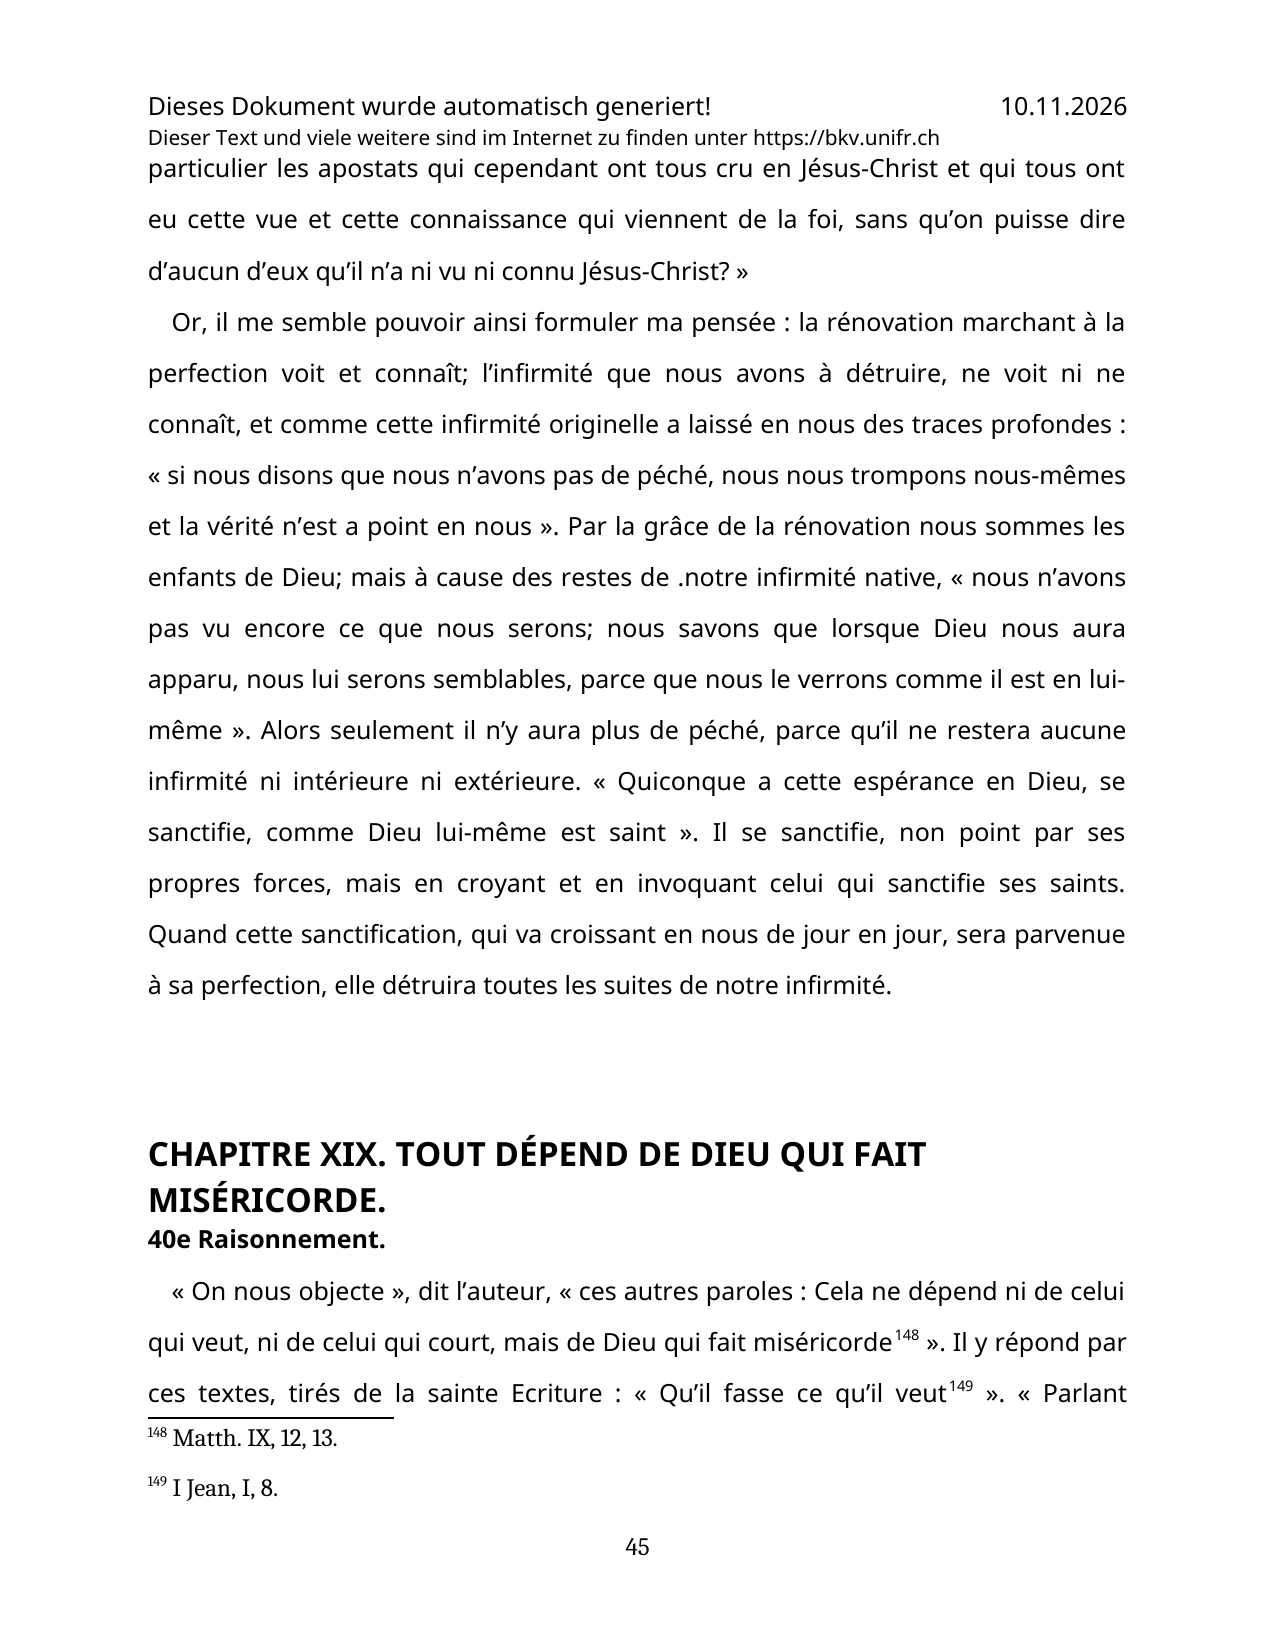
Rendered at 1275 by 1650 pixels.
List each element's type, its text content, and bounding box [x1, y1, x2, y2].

text Or, il me semble pouvoir ainsi formuler ma pensée : la rénovation marchant à la perfection voit et connaît; l’infirmité que nous avons à détruire, ne voit ni ne connaît, et comme cette infirmité originelle a laissé en nous des traces profondes : « si nous disons que nous n’avons pas de péché, nous nous trompons nous-mêmes et la vérité n’est a point en nous ». Par la grâce de la rénovation nous sommes les enfants de Dieu; mais à cause des restes de .notre infirmité native, « nous n’avons pas vu encore ce que nous serons; nous savons que lorsque Dieu nous aura apparu, nous lui serons semblables, parce que nous le verrons comme il est en lui-même ». Alors seulement il n’y aura plus de péché, parce qu’il ne restera aucune infirmité ni intérieure ni extérieure. « Quiconque a cette espérance en Dieu, se sanctifie, comme Dieu lui-même est saint ». Il se sanctifie, non point par ses propres forces, mais en croyant et en invoquant celui qui sanctifie ses saints. Quand cette sanctification, qui va croissant en nous de jour en jour, sera parvenue à sa perfection, elle détruira toutes les suites de notre infirmité. [148, 304, 1127, 1002]
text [148, 1273, 1127, 1409]
subtitle CHAPITRE XIX. TOUT DÉPEND DE DIEU QUI FAIT MISÉRICORDE. [148, 1131, 1127, 1222]
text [148, 151, 1127, 287]
text 40e Raisonnement. [148, 1222, 1127, 1256]
